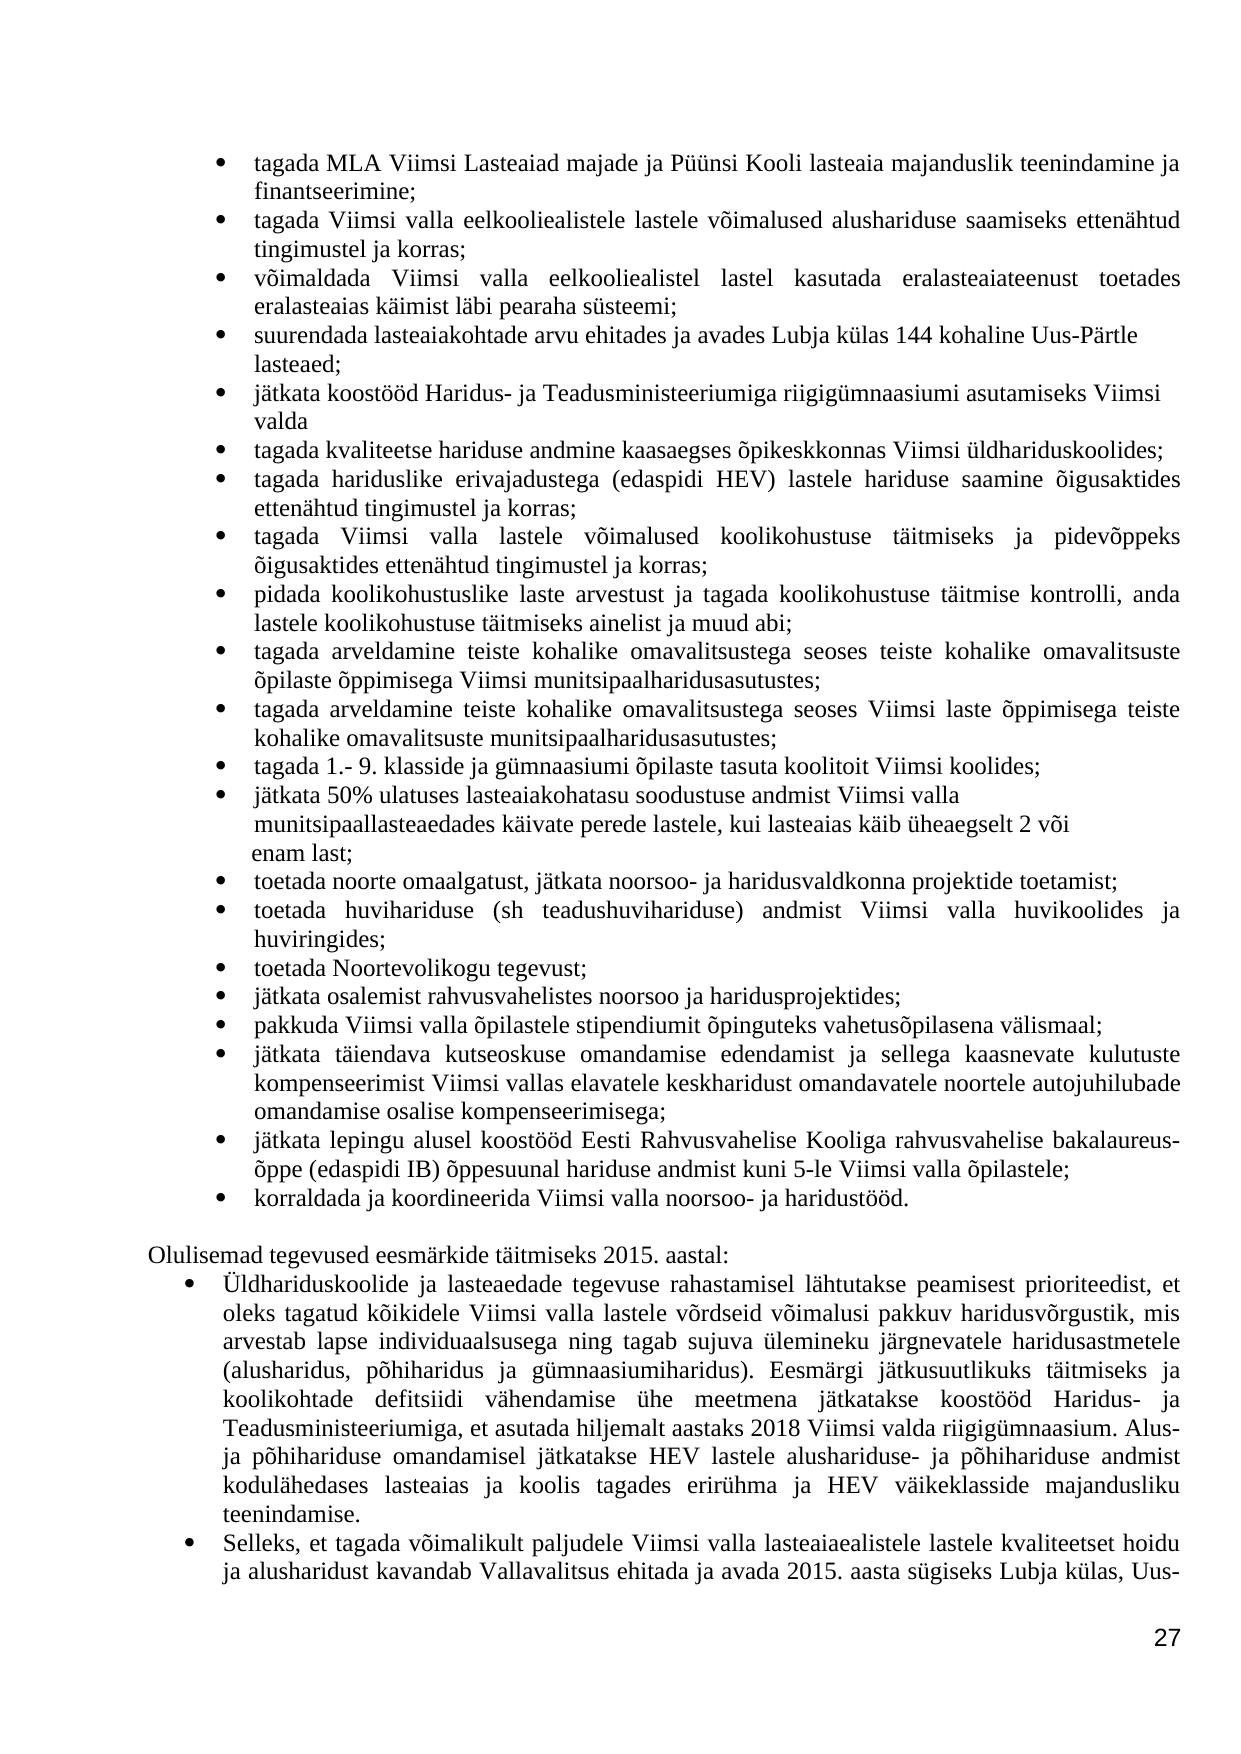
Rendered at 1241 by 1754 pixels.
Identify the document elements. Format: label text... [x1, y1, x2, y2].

text Olulisemad tegevused eesmärkide täitmiseks 2015. aastal: [148, 1240, 1181, 1269]
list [185, 1528, 1181, 1585]
list jätkata 50% ulatuses lasteaiakohatasu soodustuse andmist Viimsi valla munitsipaallasteaedades käivate perede lastele, kui lasteaias käib üheaegselt 2 või [216, 780, 1181, 838]
list jätkata osalemist rahvusvahelistes noorsoo ja haridusprojektides; [216, 981, 1181, 1010]
list tagada kvaliteetse hariduse andmine kaasaegses õpikeskkonnas Viimsi üldhariduskoolides; [216, 435, 1181, 464]
list tagada arveldamine teiste kohalike omavalitsustega seoses teiste kohalike omavalitsuste õpilaste õppimisega Viimsi munitsipaalharidusasutustes; [216, 636, 1181, 694]
list tagada Viimsi valla lastele võimalused koolikohustuse täitmiseks ja pidevõppeks õigusaktides ettenähtud tingimustel ja korras; [216, 521, 1181, 579]
list Üldhariduskoolide ja lasteaedade tegevuse rahastamisel lähtutakse peamisest prioriteedist, et oleks tagatud kõikidele Viimsi valla lastele võrdseid võimalusi pakkuv haridusvõrgustik, mis arvestab lapse individuaalsusega ning tagab sujuva ülemineku järgnevatele haridusastmetele (alusharidus, põhiharidus ja gümnaasiumiharidus). Eesmärgi jätkusuutlikuks täitmiseks ja koolikohtade defitsiidi vähendamise ühe meetmena jätkatakse koostööd Haridus- ja Teadusministeeriumiga, et asutada hiljemalt aastaks 2018 Viimsi valda riigigümnaasium. Alus- ja põhihariduse omandamisel jätkatakse HEV lastele alushariduse- ja põhihariduse andmist kodulähedases lasteaias ja koolis tagades erirühma ja HEV väikeklasside majandusliku teenindamise. [185, 1269, 1181, 1528]
list tagada arveldamine teiste kohalike omavalitsustega seoses Viimsi laste õppimisega teiste kohalike omavalitsuste munitsipaalharidusasutustes; [216, 694, 1181, 751]
list pidada koolikohustuslike laste arvestust ja tagada koolikohustuse täitmise kontrolli, anda lastele koolikohustuse täitmiseks ainelist ja muud abi; [216, 579, 1181, 636]
list toetada huvihariduse (sh teadushuvihariduse) andmist Viimsi valla huvikoolides ja huviringides; [216, 895, 1181, 953]
list jätkata koostööd Haridus- ja Teadusministeeriumiga riigigümnaasiumi asutamiseks Viimsi valda [216, 378, 1181, 435]
list suurendada lasteaiakohtade arvu ehitades ja avades Lubja külas 144 kohaline Uus-Pärtle lasteaed; [216, 320, 1181, 378]
list tagada 1.- 9. klasside ja gümnaasiumi õpilaste tasuta koolitoit Viimsi koolides; [216, 751, 1181, 780]
list tagada MLA Viimsi Lasteaiad majade ja Püünsi Kooli lasteaia majanduslik teenindamine ja finantseerimine; [216, 148, 1181, 205]
list toetada Noortevolikogu tegevust; [216, 953, 1181, 981]
list pakkuda Viimsi valla õpilastele stipendiumit õpinguteks vahetusõpilasena välismaal; [216, 1010, 1181, 1039]
list jätkata lepingu alusel koostööd Eesti Rahvusvahelise Kooliga rahvusvahelise bakalaureus-õppe (edaspidi IB) õppesuunal hariduse andmist kuni 5-le Viimsi valla õpilastele; [216, 1125, 1181, 1183]
list tagada Viimsi valla eelkooliealistele lastele võimalused alushariduse saamiseks ettenähtud tingimustel ja korras; [216, 205, 1181, 263]
text enam last; [230, 838, 1181, 866]
list võimaldada Viimsi valla eelkooliealistel lastel kasutada eralasteaiateenust toetades eralasteaias käimist läbi pearaha süsteemi; [216, 263, 1181, 320]
list korraldada ja koordineerida Viimsi valla noorsoo- ja haridustööd. [216, 1183, 1181, 1211]
list toetada noorte omaalgatust, jätkata noorsoo- ja haridusvaldkonna projektide toetamist; [216, 866, 1181, 895]
list jätkata täiendava kutseoskuse omandamise edendamist ja sellega kaasnevate kulutuste kompenseerimist Viimsi vallas elavatele keskharidust omandavatele noortele autojuhilubade omandamise osalise kompenseerimisega; [216, 1039, 1181, 1125]
list tagada hariduslike erivajadustega (edaspidi HEV) lastele hariduse saamine õigusaktides ettenähtud tingimustel ja korras; [216, 464, 1181, 521]
